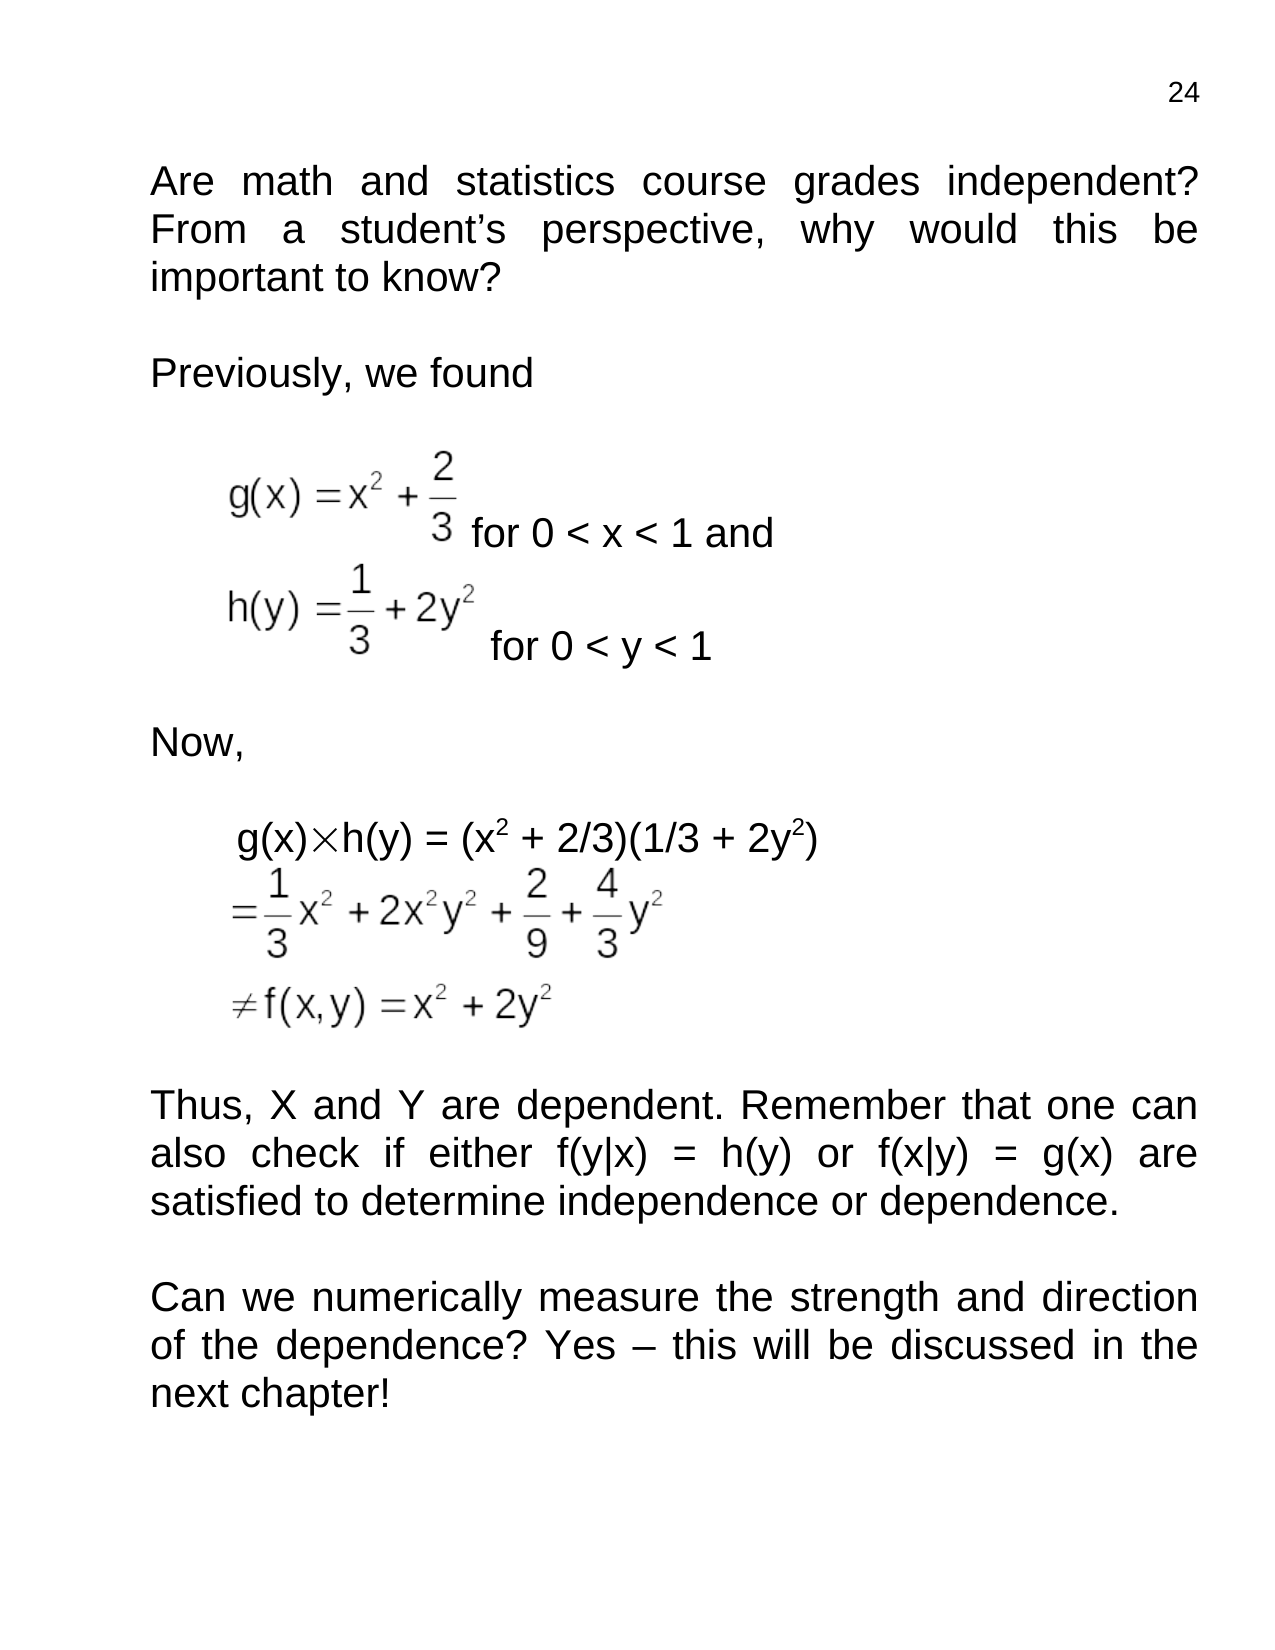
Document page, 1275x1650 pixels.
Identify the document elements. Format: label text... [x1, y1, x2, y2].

text Thus, X and Y are dependent. Remember that one can also check if either f(y|x) = h(y) or f(x|y) = g(x) are satisfied to determine independence or dependence. [150, 1080, 1200, 1224]
text for 0 < x < 1 and [225, 444, 1200, 557]
text Can we numerically measure the strength and direction of the dependence? Yes – this will be discussed in the next chapter! [150, 1272, 1200, 1416]
text Are math and statistics course grades independent? From a student’s perspective, why would this be important to know? [150, 156, 1200, 300]
text g(x)h(y) = (x2 + 2/3)(1/3 + 2y2) [225, 813, 1200, 861]
text Previously, we found [150, 348, 1200, 396]
text for 0 < y < 1 [225, 557, 1200, 669]
text Now, [150, 717, 1200, 765]
